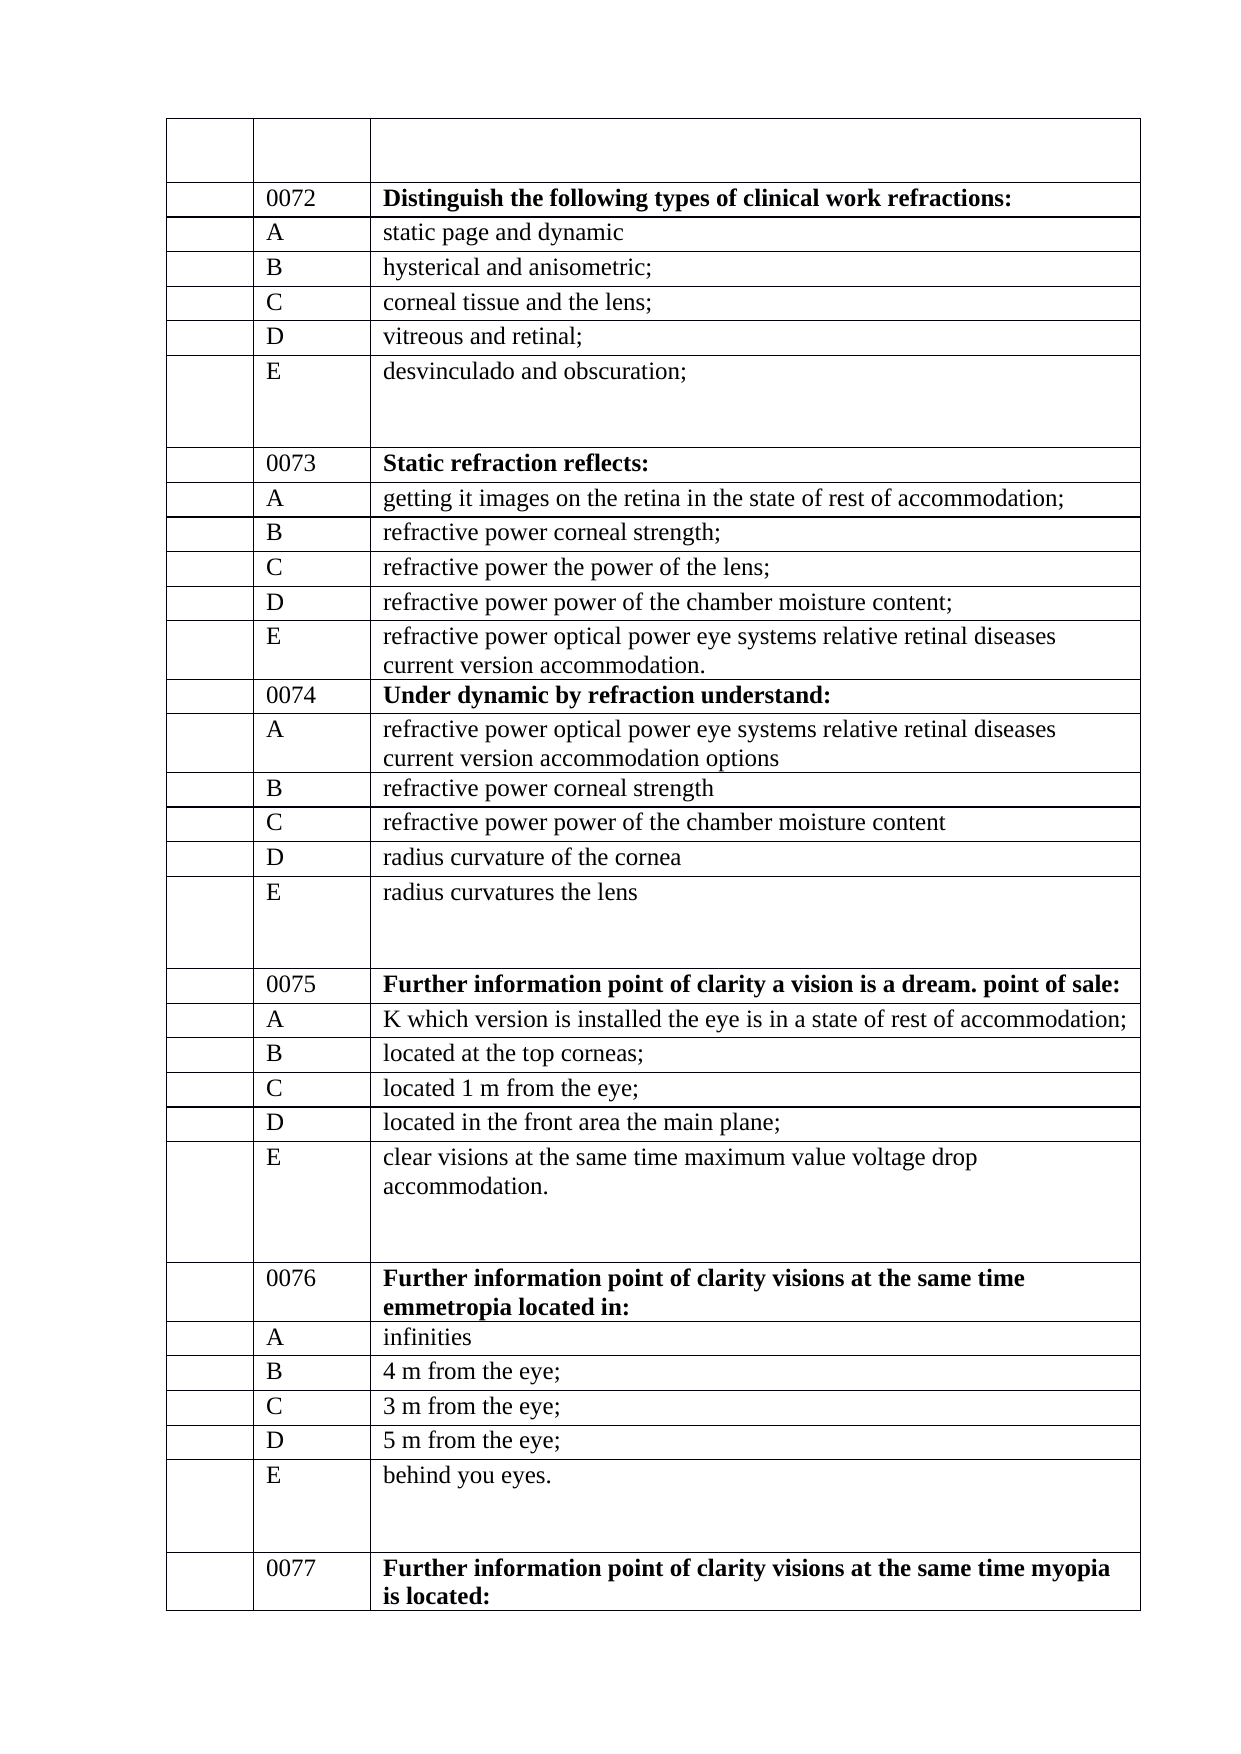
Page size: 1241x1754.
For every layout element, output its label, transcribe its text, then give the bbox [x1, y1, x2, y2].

table_cell [167, 321, 253, 355]
table_cell A [254, 218, 370, 251]
table_cell vitreous and retinal; [371, 321, 1140, 355]
table_cell Further information point of clarity visions at the same time myopia is located: [371, 1553, 1140, 1610]
table_cell 4 m from the eye; [371, 1356, 1140, 1390]
table_cell [167, 1142, 253, 1262]
table_cell C [254, 1391, 370, 1424]
table_cell 5 m from the eye; [371, 1426, 1140, 1459]
table_cell C [254, 808, 370, 841]
table_cell getting it images on the retina in the state of rest of accommodation; [371, 483, 1140, 516]
table_cell C [254, 552, 370, 586]
table_cell located 1 m from the eye; [371, 1073, 1140, 1106]
table_cell A [254, 714, 370, 772]
table_cell [167, 1553, 253, 1610]
table_cell Further information point of clarity visions at the same time emmetropia located in: [371, 1263, 1140, 1321]
table_cell corneal tissue and the lens; [371, 287, 1140, 320]
table_cell [167, 1426, 253, 1459]
table_cell [167, 448, 253, 482]
table_cell A [254, 483, 370, 516]
table_cell behind you eyes. [371, 1460, 1140, 1552]
table_cell D [254, 1108, 370, 1141]
table_cell E [254, 621, 370, 679]
table_cell [167, 218, 253, 251]
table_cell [371, 119, 1140, 182]
table_cell [167, 621, 253, 679]
table_cell A [254, 1322, 370, 1355]
table_cell E [254, 877, 370, 968]
table_cell [167, 518, 253, 551]
table_cell [167, 483, 253, 516]
table_cell [167, 969, 253, 1003]
table_cell [167, 1108, 253, 1141]
table_cell infinities [371, 1322, 1140, 1355]
table_cell B [254, 252, 370, 286]
table_cell [167, 877, 253, 968]
table_cell [167, 1391, 253, 1424]
table_cell [167, 287, 253, 320]
table_cell [167, 119, 253, 182]
table_cell clear visions at the same time maximum value voltage drop accommodation. [371, 1142, 1140, 1262]
table_cell [167, 1073, 253, 1106]
table_cell located at the top corneas; [371, 1038, 1140, 1072]
table_cell [167, 680, 253, 713]
table_cell [167, 183, 253, 216]
table_cell radius curvatures the lens [371, 877, 1140, 968]
table_cell hysterical and anisometric; [371, 252, 1140, 286]
table_cell [167, 552, 253, 586]
table_cell D [254, 321, 370, 355]
table_cell E [254, 356, 370, 447]
table_cell E [254, 1142, 370, 1262]
table_cell [167, 714, 253, 772]
table_cell 0077 [254, 1553, 370, 1610]
table_cell [167, 773, 253, 806]
table_cell Static refraction reflects: [371, 448, 1140, 482]
table_cell D [254, 587, 370, 620]
table_cell E [254, 119, 370, 182]
table_cell C [254, 1073, 370, 1106]
table_cell desvinculado and obscuration; [371, 356, 1140, 447]
table_cell 0072 [254, 183, 370, 216]
table_cell 0074 [254, 680, 370, 713]
table_cell D [254, 1426, 370, 1459]
table_cell refractive power corneal strength; [371, 518, 1140, 551]
table_cell B [254, 1356, 370, 1390]
table_cell D [254, 842, 370, 876]
table_cell B [254, 1038, 370, 1072]
table_cell B [254, 773, 370, 806]
table_cell refractive power the power of the lens; [371, 552, 1140, 586]
table_cell K which version is installed the eye is in a state of rest of accommodation; [371, 1004, 1140, 1037]
table_cell refractive power power of the chamber moisture content [371, 808, 1140, 841]
table_cell [167, 1038, 253, 1072]
table_cell radius curvature of the cornea [371, 842, 1140, 876]
table_cell [167, 1004, 253, 1037]
table_cell [167, 808, 253, 841]
table_cell [167, 1263, 253, 1321]
table_cell C [254, 287, 370, 320]
table_cell A [254, 1004, 370, 1037]
table_cell [167, 356, 253, 447]
table_cell [167, 252, 253, 286]
table_cell E [254, 1460, 370, 1552]
table_cell [167, 1322, 253, 1355]
table_cell B [254, 518, 370, 551]
table_cell [167, 1460, 253, 1552]
table_cell 0076 [254, 1263, 370, 1321]
table_cell refractive power optical power eye systems relative retinal diseases current version accommodation. [371, 621, 1140, 679]
table_cell 3 m from the eye; [371, 1391, 1140, 1424]
table_cell refractive power power of the chamber moisture content; [371, 587, 1140, 620]
table_cell Further information point of clarity a vision is a dream. point of sale: [371, 969, 1140, 1003]
table_cell [167, 587, 253, 620]
table_cell static page and dynamic [371, 218, 1140, 251]
table_cell 0073 [254, 448, 370, 482]
table_cell refractive power optical power eye systems relative retinal diseases current version accommodation options [371, 714, 1140, 772]
table_cell located in the front area the main plane; [371, 1108, 1140, 1141]
table_cell Under dynamic by refraction understand: [371, 680, 1140, 713]
table_cell Distinguish the following types of clinical work refractions: [371, 183, 1140, 216]
table_cell refractive power corneal strength [371, 773, 1140, 806]
table_cell [167, 842, 253, 876]
table_cell [167, 1356, 253, 1390]
table_cell 0075 [254, 969, 370, 1003]
